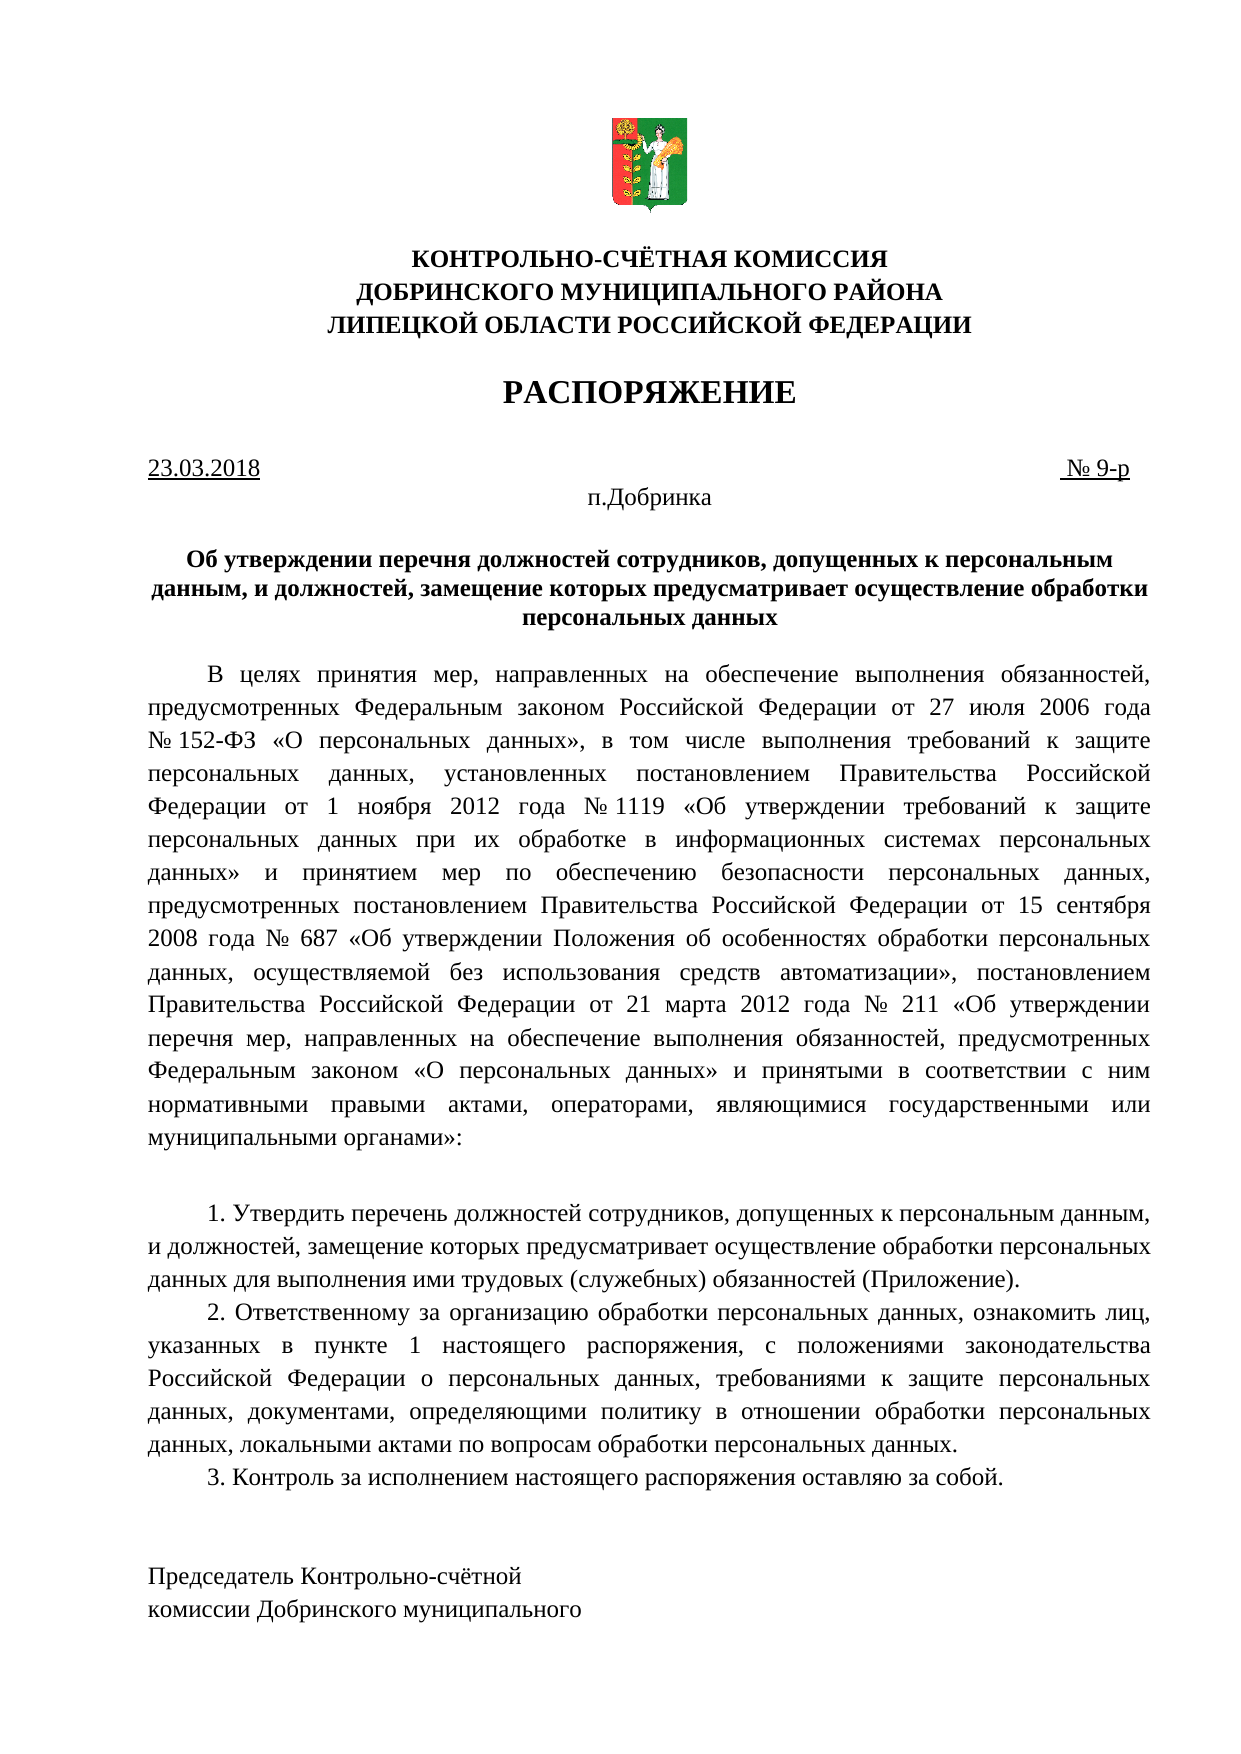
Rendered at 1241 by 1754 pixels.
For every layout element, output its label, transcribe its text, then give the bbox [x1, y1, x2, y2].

text ЛИПЕЦКОЙ ОБЛАСТИ РОССИЙСКОЙ ФЕДЕРАЦИИ [148, 310, 1152, 339]
text 3. Контроль за исполнением настоящего распоряжения оставляю за собой. [148, 1462, 1152, 1491]
text ДОБРИНСКОГО МУНИЦИПАЛЬНОГО РАЙОНА [148, 277, 1152, 306]
text 1. Утвердить перечень должностей сотрудников, допущенных к персональным данным, и должностей, замещение которых предусматривает осуществление обработки персональных данных для выполнения ими трудовых (служебных) обязанностей (Приложение). [148, 1198, 1152, 1293]
text п.Добринка [148, 482, 1152, 511]
text комиссии Добринского муниципального [148, 1594, 1152, 1623]
text РАСПОРЯЖЕНИЕ [148, 372, 1152, 410]
text КОНТРОЛЬНО-СЧЁТНАЯ КОМИССИЯ [148, 244, 1152, 273]
text В целях принятия мер, направленных на обеспечение выполнения обязанностей, предусмотренных Федеральным законом Российской Федерации от 27 июля 2006 года № 152-ФЗ «О персональных данных», в том числе выполнения требований к защите персональных данных, установленных постановлением Правительства Российской Федерации от 1 ноября 2012 года № 1119 «Об утверждении требований к защите персональных данных при их обработке в информационных системах персональных данных» и принятием мер по обеспечению безопасности персональных данных, предусмотренных постановлением Правительства Российской Федерации от 15 сентября 2008 года № 687 «Об утверждении Положения об особенностях обработки персональных данных, осуществляемой без использования средств автоматизации», постановлением Правительства Российской Федерации от 21 марта 2012 года № 211 «Об утверждении перечня мер, направленных на обеспечение выполнения обязанностей, предусмотренных Федеральным законом «О персональных данных» и принятыми в соответствии с ним нормативными правыми актами, операторами, являющимися государственными или муниципальными органами»: [148, 659, 1152, 1150]
picture [612, 118, 688, 213]
text Об утверждении перечня должностей сотрудников, допущенных к персональным данным, и должностей, замещение которых предусматривает осуществление обработки персональных данных [148, 544, 1152, 631]
text Председатель Контрольно-счётной [148, 1561, 1152, 1590]
text 23.03.2018 № 9-р [148, 453, 1152, 482]
text 2. Ответственному за организацию обработки персональных данных, ознакомить лиц, указанных в пункте 1 настоящего распоряжения, с положениями законодательства Российской Федерации о персональных данных, требованиями к защите персональных данных, документами, определяющими политику в отношении обработки персональных данных, локальными актами по вопросам обработки персональных данных. [148, 1297, 1152, 1458]
